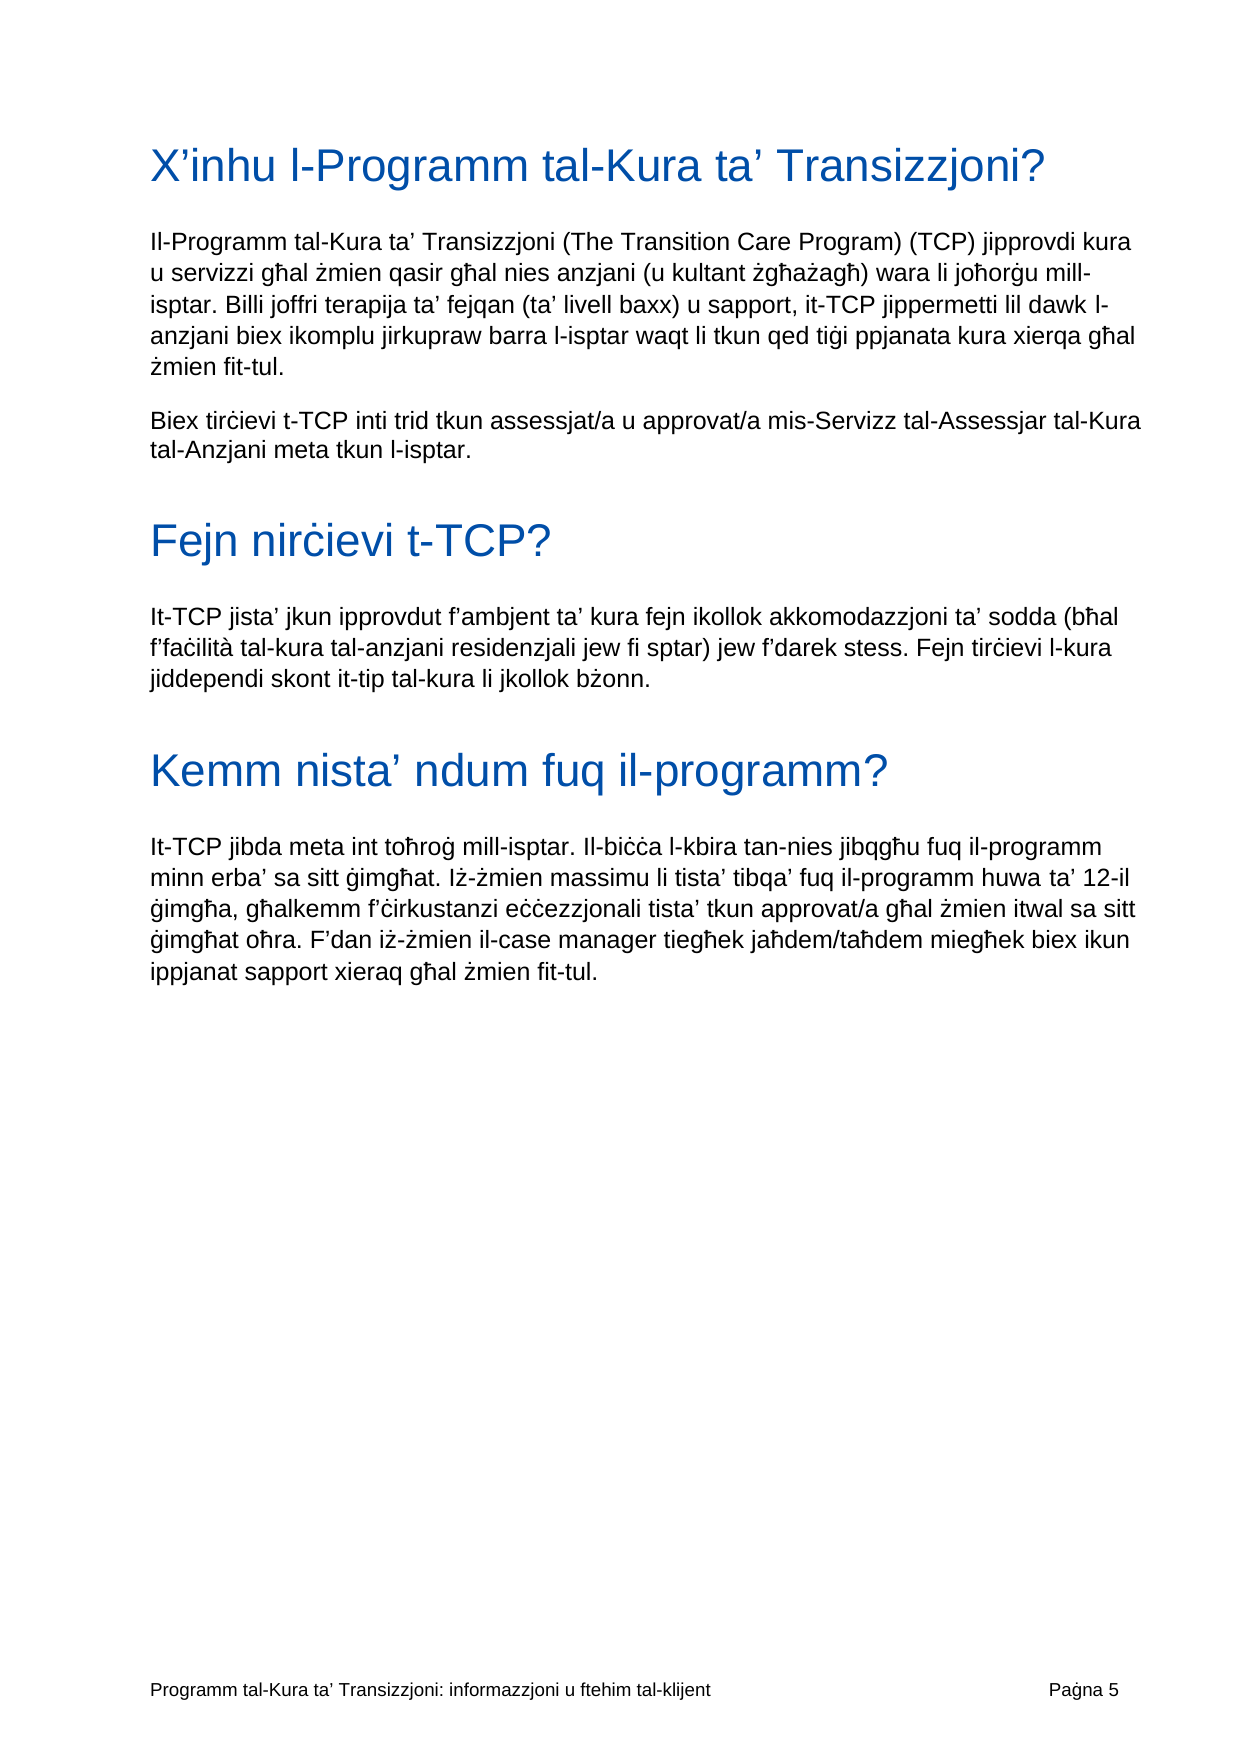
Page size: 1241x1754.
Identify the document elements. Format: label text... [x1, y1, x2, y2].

subtitle Fejn nirċievi t-TCP? [150, 513, 1152, 566]
text Il-Programm tal-Kura ta’ Transizzjoni (The Transition Care Program) (TCP) jipprovdi kura u servizzi għal żmien qasir għal nies anzjani (u kultant żgħażagħ) wara li joħorġu mill-isptar. Billi joffri terapija ta’ fejqan (ta’ livell baxx) u sapport, it-TCP jippermetti lil dawk l-anzjani biex ikomplu jirkupraw barra l-isptar waqt li tkun qed tiġi ppjanata kura xierqa għal żmien fit-tul. [150, 225, 1152, 381]
subtitle Kemm nista’ ndum fuq il-programm? [150, 743, 1152, 796]
text Biex tirċievi t-TCP inti trid tkun assessjat/a u approvat/a mis-Servizz tal-Assessjar tal-Kura tal-Anzjani meta tkun l-isptar. [150, 406, 1152, 463]
text It-TCP jista’ jkun ipprovdut f’ambjent ta’ kura fejn ikollok akkomodazzjoni ta’ sodda (bħal f’faċilità tal-kura tal-anzjani residenzjali jew fi sptar) jew f’darek stess. Fejn tirċievi l-kura jiddependi skont it-tip tal-kura li jkollok bżonn. [150, 599, 1152, 693]
subtitle X’inhu l-Programm tal-Kura ta’ Transizzjoni? [150, 139, 1152, 191]
text It-TCP jibda meta int toħroġ mill-isptar. Il-biċċa l-kbira tan-nies jibqgħu fuq il-programm minn erba’ sa sitt ġimgħat. Iż-żmien massimu li tista’ tibqa’ fuq il-programm huwa ta’ 12-il ġimgħa, għalkemm f’ċirkustanzi eċċezzjonali tista’ tkun approvat/a għal żmien itwal sa sitt ġimgħat oħra. F’dan iż-żmien il-case manager tiegħek jaħdem/taħdem miegħek biex ikun ippjanat sapport xieraq għal żmien fit-tul. [150, 829, 1152, 986]
